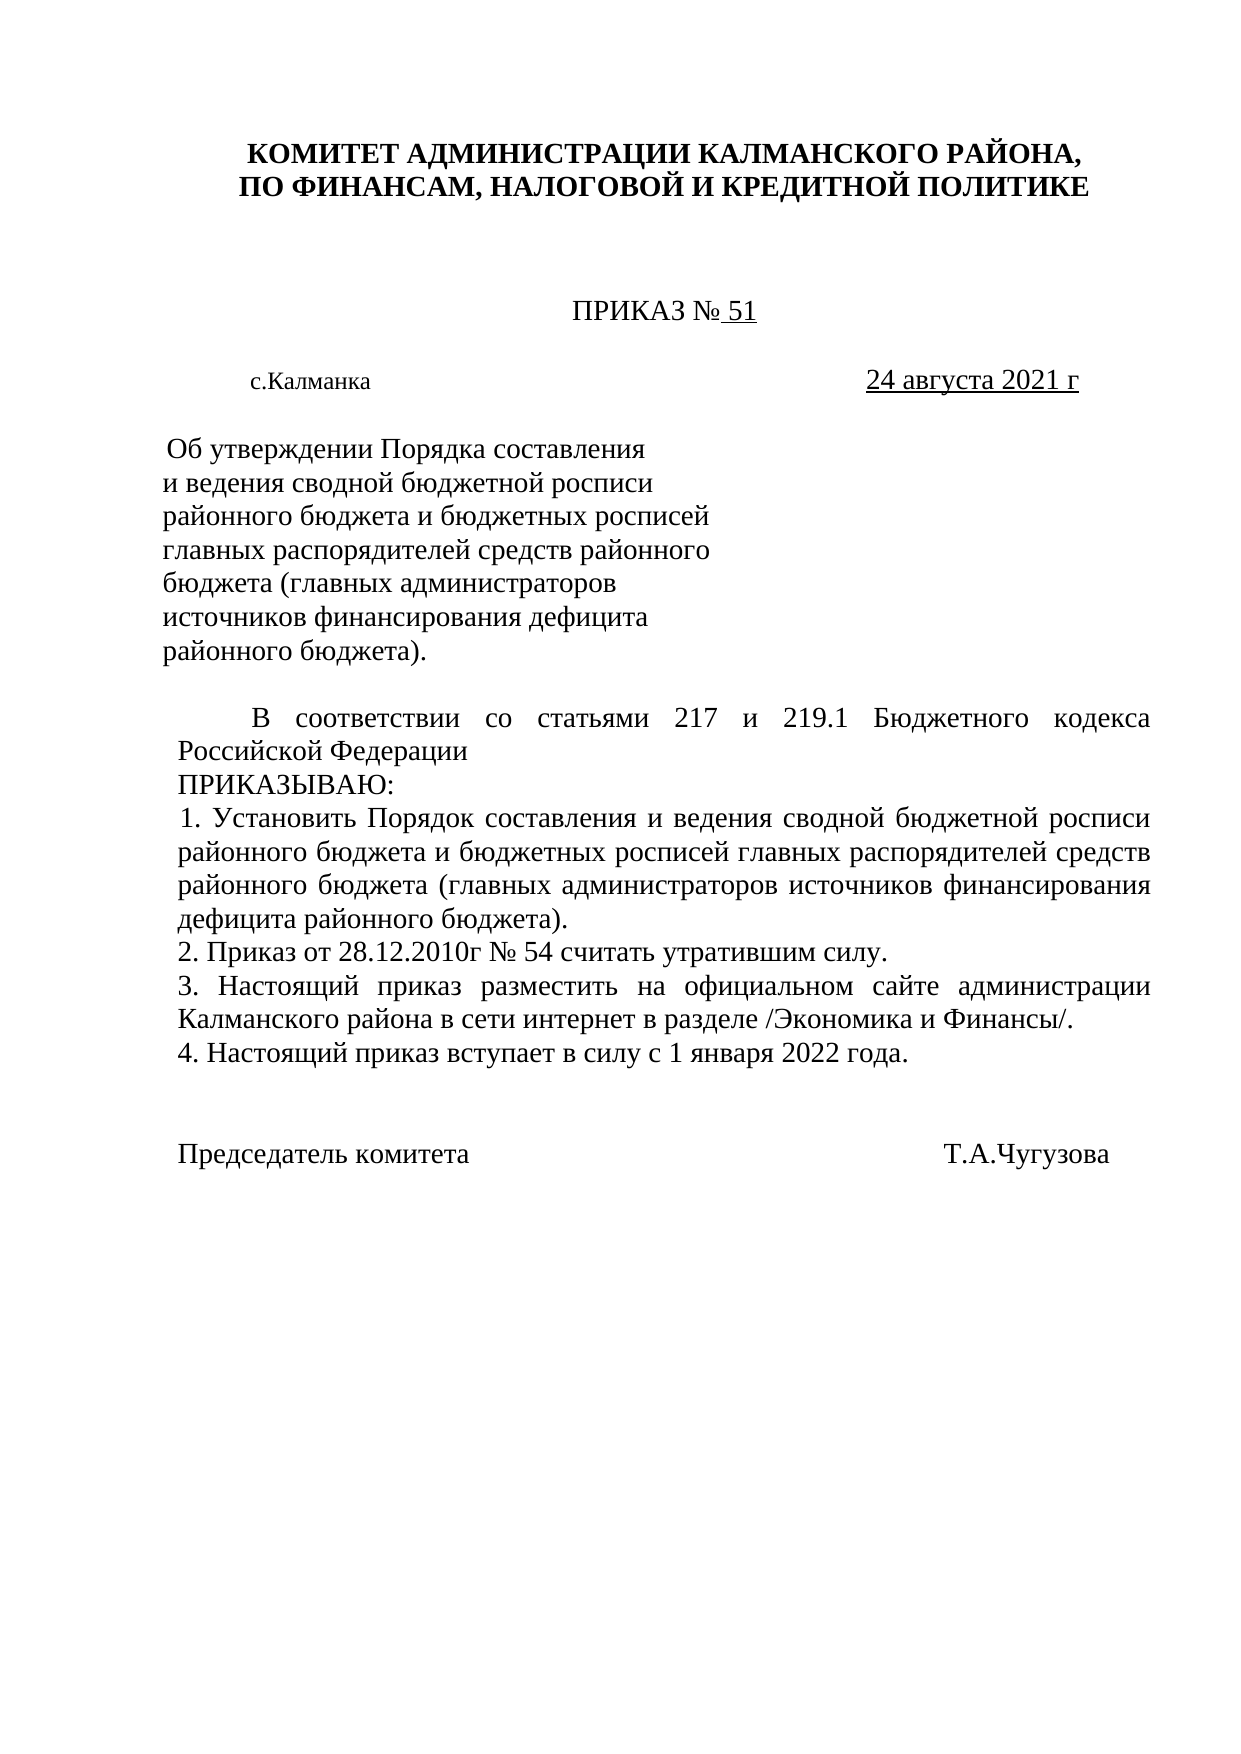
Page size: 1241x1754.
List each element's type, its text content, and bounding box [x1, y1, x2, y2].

text ПРИКАЗ № 51 [177, 293, 1152, 326]
text 1. Установить Порядок составления и ведения сводной бюджетной росписи районного бюджета и бюджетных росписей главных распорядителей средств районного бюджета (главных администраторов источников финансирования дефицита районного бюджета). [177, 800, 1152, 934]
text Об утверждении Порядка составления [162, 431, 1152, 465]
text главных распорядителей средств районного [162, 532, 1152, 566]
text с.Калманка 24 августа 2021 г [177, 362, 1152, 396]
text районного бюджета). [162, 633, 1152, 666]
text 3. Настоящий приказ разместить на официальном сайте администрации Калманского района в сети интернет в разделе /Экономика и Финансы/. [177, 968, 1152, 1035]
text бюджета (главных администраторов [162, 566, 1152, 599]
text ПРИКАЗЫВАЮ: [177, 767, 1152, 800]
text районного бюджета и бюджетных росписей [162, 498, 1152, 532]
text и ведения сводной бюджетной росписи [162, 465, 1152, 498]
text В соответствии со статьями 217 и 219.1 Бюджетного кодекса Российской Федерации [177, 700, 1152, 767]
text 4. Настоящий приказ вступает в силу с 1 января 2022 года. [177, 1035, 1152, 1069]
text Председатель комитета Т.А.Чугузова [177, 1137, 1152, 1170]
text источников финансирования дефицита [162, 599, 1152, 633]
text 2. Приказ от 28.12.2010г № 54 считать утратившим силу. [177, 934, 1152, 968]
text КОМИТЕТ АДМИНИСТРАЦИИ КАЛМАНСКОГО РАЙОНА, [177, 136, 1152, 169]
text ПО ФИНАНСАМ, НАЛОГОВОЙ И КРЕДИТНОЙ ПОЛИТИКЕ [177, 169, 1152, 203]
